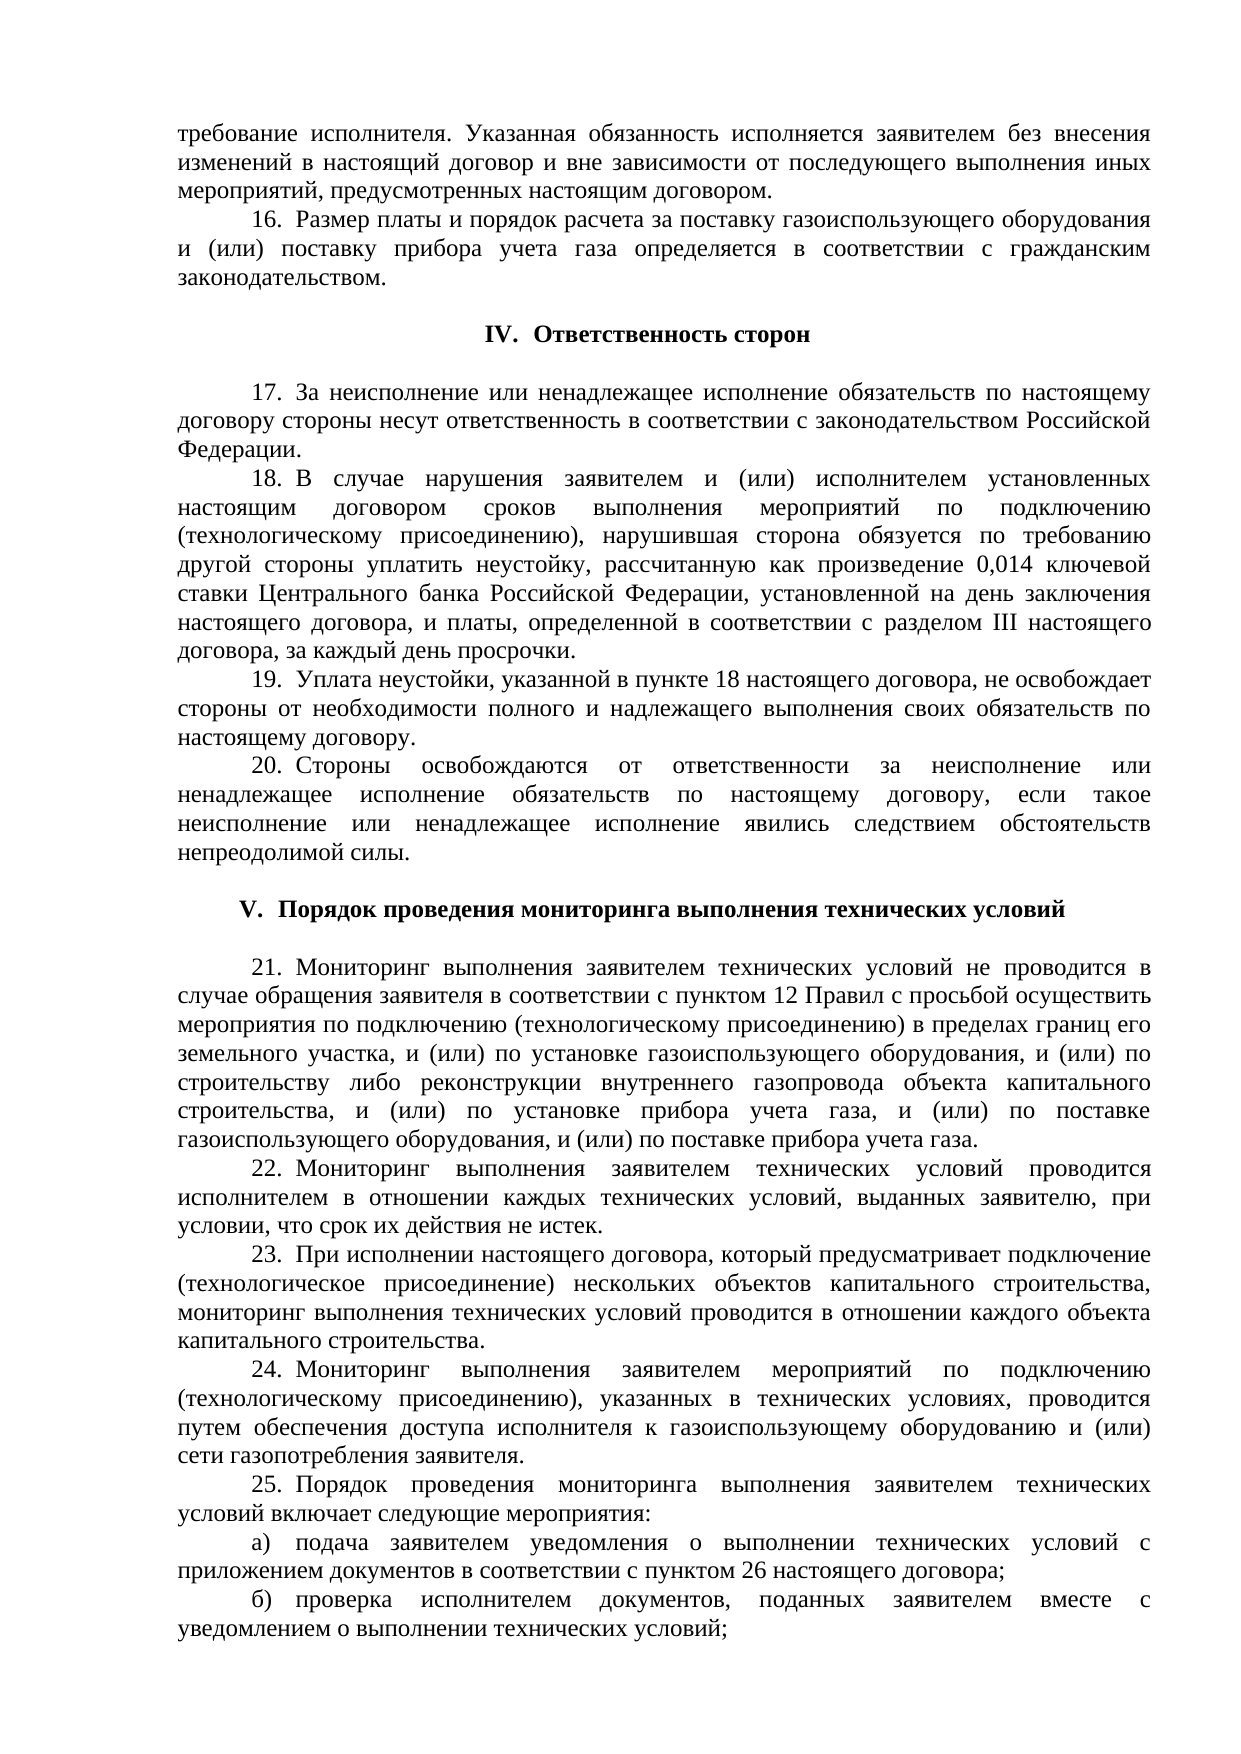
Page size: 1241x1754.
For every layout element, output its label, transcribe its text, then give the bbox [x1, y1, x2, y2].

list Порядок проведения мониторинга выполнения технических условий [177, 894, 1152, 923]
list Стороны освобождаются от ответственности за неисполнение или ненадлежащее исполнение обязательств по настоящему договору, если такое неисполнение или ненадлежащее исполнение явились следствием обстоятельств непреодолимой силы. [177, 751, 1152, 866]
list проверка исполнителем документов, поданных заявителем вместе с уведомлением о выполнении технических условий; [177, 1584, 1152, 1642]
list При исполнении настоящего договора, который предусматривает подключение (технологическое присоединение) нескольких объектов капитального строительства, мониторинг выполнения технических условий проводится в отношении каждого объекта капитального строительства. [177, 1239, 1152, 1354]
list Порядок проведения мониторинга выполнения заявителем технических условий включает следующие мероприятия: [177, 1469, 1152, 1527]
list За неисполнение или ненадлежащее исполнение обязательств по настоящему договору стороны несут ответственность в соответствии с законодательством Российской Федерации. [177, 377, 1152, 463]
list Мониторинг выполнения заявителем технических условий проводится исполнителем в отношении каждых технических условий, выданных заявителю, при условии, что срок их действия не истек. [177, 1153, 1152, 1239]
list подача заявителем уведомления о выполнении технических условий с приложением документов в соответствии с пунктом 26 настоящего договора; [177, 1527, 1152, 1584]
list В случае нарушения заявителем и (или) исполнителем установленных настоящим договором сроков выполнения мероприятий по подключению (технологическому присоединению), нарушившая сторона обязуется по требованию другой стороны уплатить неустойку, рассчитанную как произведение 0,014 ключевой ставки Центрального банка Российской Федерации, установленной на день заключения настоящего договора, и платы, определенной в соответствии с разделом III настоящего договора, за каждый день просрочки. [177, 463, 1152, 664]
list Размер платы и порядок расчета за поставку газоиспользующего оборудования и (или) поставку прибора учета газа определяется в соответствии с гражданским законодательством. [177, 204, 1152, 291]
list Мониторинг выполнения заявителем технических условий не проводится в случае обращения заявителя в соответствии с пунктом 12 Правил с просьбой осуществить мероприятия по подключению (технологическому присоединению) в пределах границ его земельного участка, и (или) по установке газоиспользующего оборудования, и (или) по строительству либо реконструкции внутреннего газопровода объекта капитального строительства, и (или) по установке прибора учета газа, и (или) по поставке газоиспользующего оборудования, и (или) по поставке прибора учета газа. [177, 952, 1152, 1153]
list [177, 118, 1152, 204]
list Мониторинг выполнения заявителем мероприятий по подключению (технологическому присоединению), указанных в технических условиях, проводится путем обеспечения доступа исполнителя к газоиспользующему оборудованию и (или) сети газопотребления заявителя. [177, 1354, 1152, 1469]
list Ответственность сторон [177, 319, 1152, 348]
list Уплата неустойки, указанной в пункте 18 настоящего договора, не освобождает стороны от необходимости полного и надлежащего выполнения своих обязательств по настоящему договору. [177, 664, 1152, 751]
